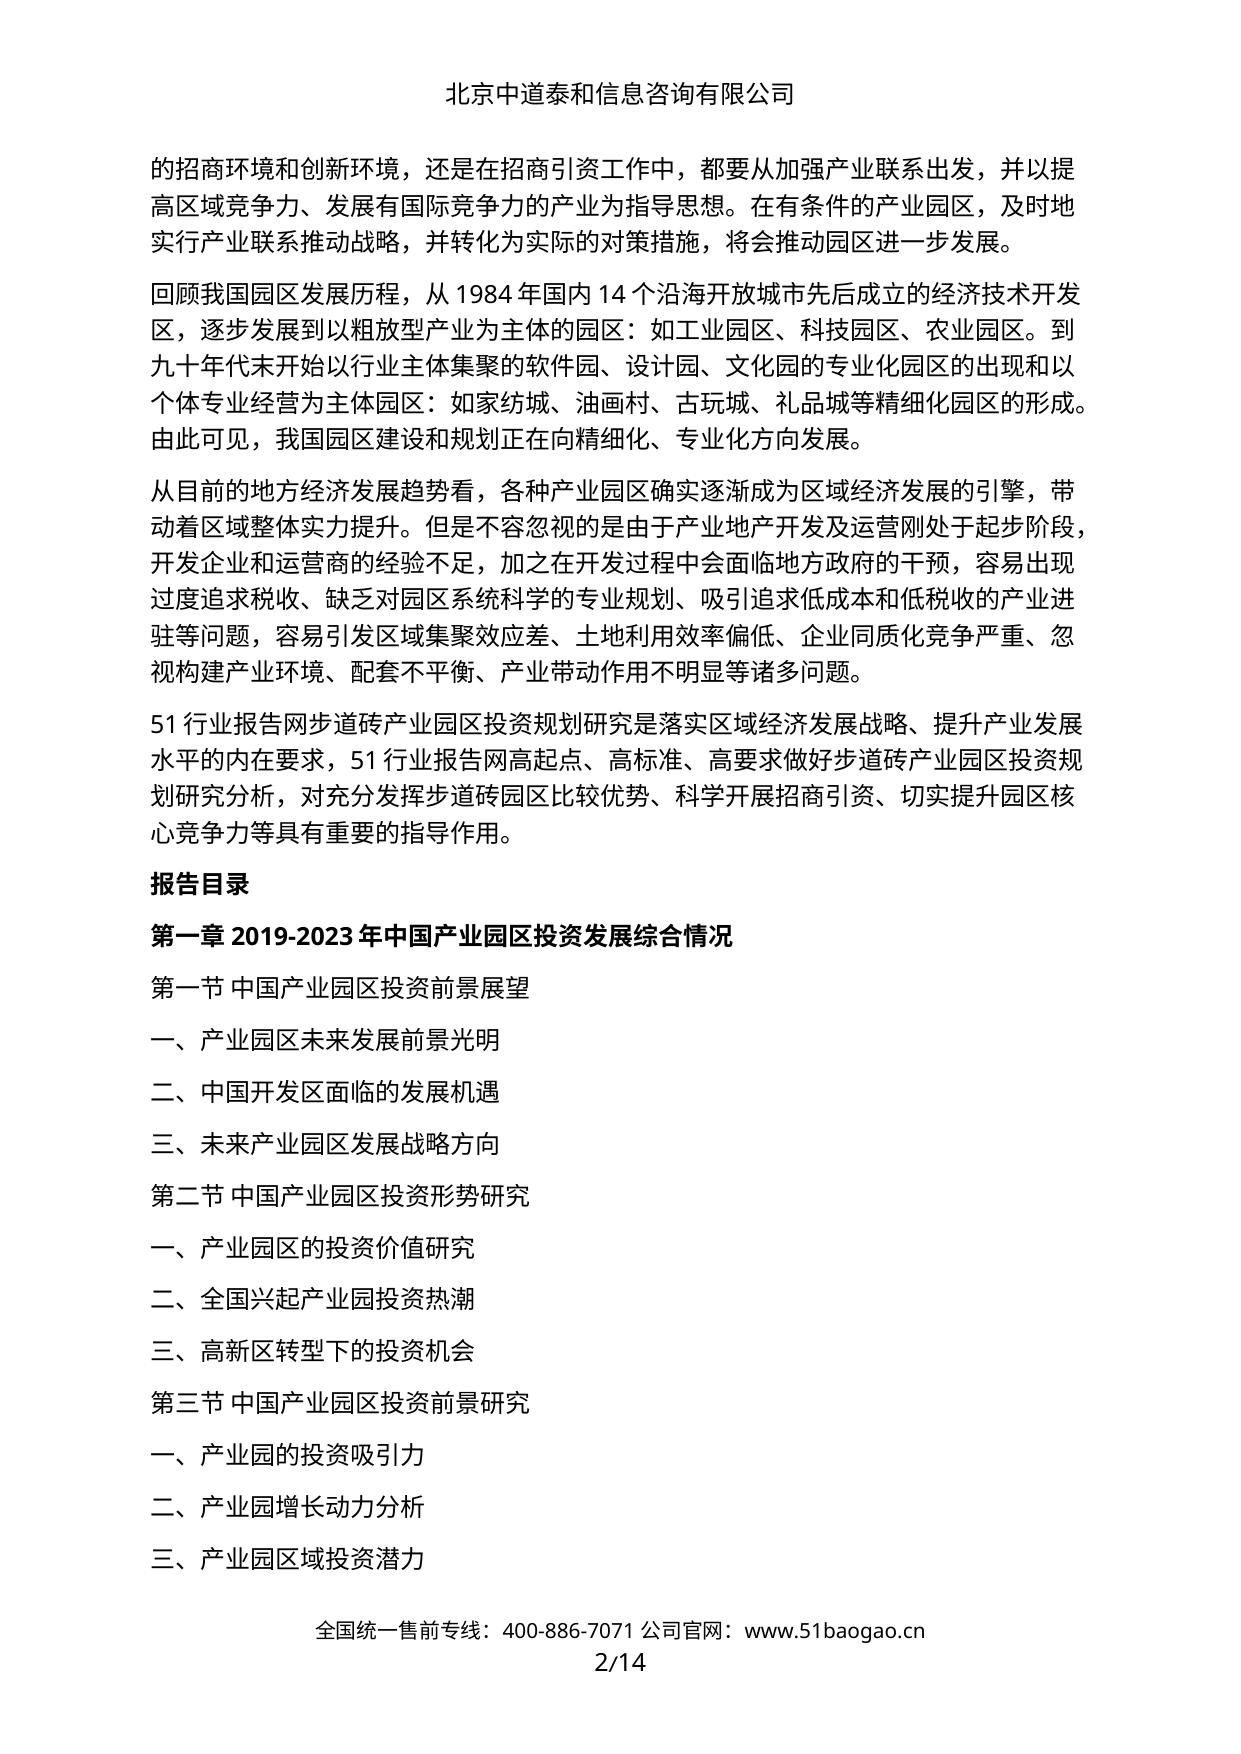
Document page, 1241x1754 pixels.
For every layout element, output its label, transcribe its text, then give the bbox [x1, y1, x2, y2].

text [150, 150, 1090, 259]
text 第一章 2019-2023年中国产业园区投资发展综合情况 [150, 917, 1090, 953]
text 51行业报告网步道砖产业园区投资规划研究是落实区域经济发展战略、提升产业发展水平的内在要求，51行业报告网高起点、高标准、高要求做好步道砖产业园区投资规划研究分析，对充分发挥步道砖园区比较优势、科学开展招商引资、切实提升园区核心竞争力等具有重要的指导作用。 [150, 704, 1090, 849]
text 第三节 中国产业园区投资前景研究 [150, 1384, 1090, 1420]
text 一、产业园区的投资价值研究 [150, 1228, 1090, 1264]
text 一、产业园的投资吸引力 [150, 1436, 1090, 1472]
text 从目前的地方经济发展趋势看，各种产业园区确实逐渐成为区域经济发展的引擎，带动着区域整体实力提升。但是不容忽视的是由于产业地产开发及运营刚处于起步阶段，开发企业和运营商的经验不足，加之在开发过程中会面临地方政府的干预，容易出现过度追求税收、缺乏对园区系统科学的专业规划、吸引追求低成本和低税收的产业进驻等问题，容易引发区域集聚效应差、土地利用效率偏低、企业同质化竞争严重、忽视构建产业环境、配套不平衡、产业带动作用不明显等诸多问题。 [150, 471, 1090, 689]
text 第二节 中国产业园区投资形势研究 [150, 1176, 1090, 1212]
text 回顾我国园区发展历程，从1984年国内14个沿海开放城市先后成立的经济技术开发区，逐步发展到以粗放型产业为主体的园区：如工业园区、科技园区、农业园区。到九十年代末开始以行业主体集聚的软件园、设计园、文化园的专业化园区的出现和以个体专业经营为主体园区：如家纺城、油画村、古玩城、礼品城等精细化园区的形成。由此可见，我国园区建设和规划正在向精细化、专业化方向发展。 [150, 274, 1090, 456]
text 第一节 中国产业园区投资前景展望 [150, 969, 1090, 1005]
text 三、未来产业园区发展战略方向 [150, 1124, 1090, 1161]
text 报告目录 [150, 865, 1090, 901]
text 二、中国开发区面临的发展机遇 [150, 1072, 1090, 1109]
text 二、产业园增长动力分析 [150, 1487, 1090, 1524]
text 一、产业园区未来发展前景光明 [150, 1021, 1090, 1057]
text 三、高新区转型下的投资机会 [150, 1332, 1090, 1368]
text 二、全国兴起产业园投资热潮 [150, 1280, 1090, 1316]
text 三、产业园区域投资潜力 [150, 1539, 1090, 1576]
